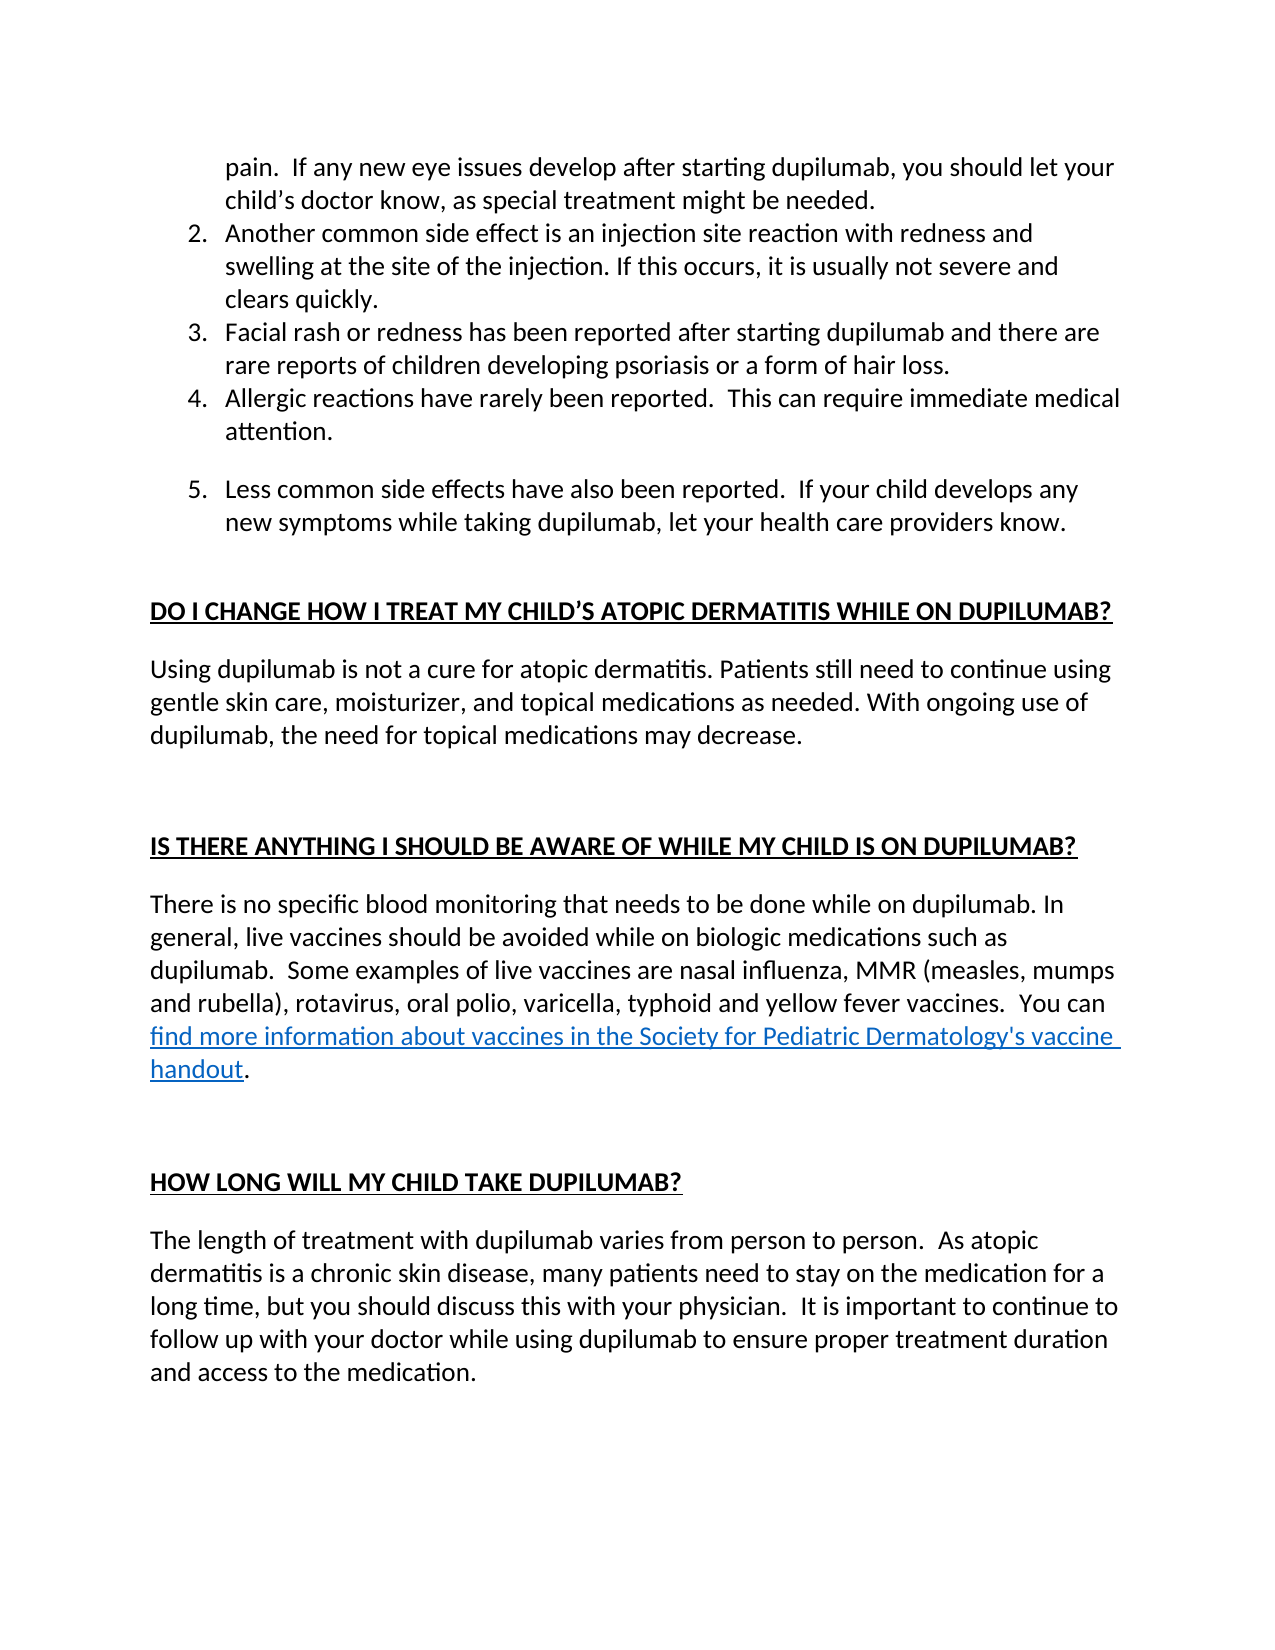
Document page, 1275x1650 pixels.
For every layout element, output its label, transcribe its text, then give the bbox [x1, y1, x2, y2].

list Less common side effects have also been reported. If your child develops any new symptoms while taking dupilumab, let your health care providers know. [187, 472, 1125, 538]
text The length of treatment with dupilumab varies from person to person. As atopic dermatitis is a chronic skin disease, many patients need to stay on the medication for a long time, but you should discuss this with your physician. It is important to continue to follow up with your doctor while using dupilumab to ensure proper treatment duration and access to the medication. [150, 1223, 1125, 1389]
text IS THERE ANYTHING I SHOULD BE AWARE OF WHILE MY CHILD IS ON DUPILUMAB? [150, 829, 1125, 862]
text Using dupilumab is not a cure for atopic dermatitis. Patients still need to continue using gentle skin care, moisturizer, and topical medications as needed. With ongoing use of dupilumab, the need for topical medications may decrease. [150, 652, 1125, 751]
text HOW LONG WILL MY CHILD TAKE DUPILUMAB? [150, 1166, 1125, 1198]
list Allergic reactions have rarely been reported. This can require immediate medical attention. [187, 381, 1125, 447]
text There is no specific blood monitoring that needs to be done while on dupilumab. In general, live vaccines should be avoided while on biologic medications such as dupilumab. Some examples of live vaccines are nasal influenza, MMR (measles, mumps and rubella), rotavirus, oral polio, varicella, typhoid and yellow fever vaccines. You can find more information about vaccines in the Society for Pediatric Dermatology's vaccine handout. [150, 887, 1125, 1085]
list Another common side effect is an injection site reaction with redness and swelling at the site of the injection. If this occurs, it is usually not severe and clears quickly. [187, 216, 1125, 315]
text DO I CHANGE HOW I TREAT MY CHILD’S ATOPIC DERMATITIS WHILE ON DUPILUMAB? [150, 594, 1125, 627]
list Facial rash or redness has been reported after starting dupilumab and there are rare reports of children developing psoriasis or a form of hair loss. [187, 315, 1125, 381]
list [187, 150, 1125, 216]
